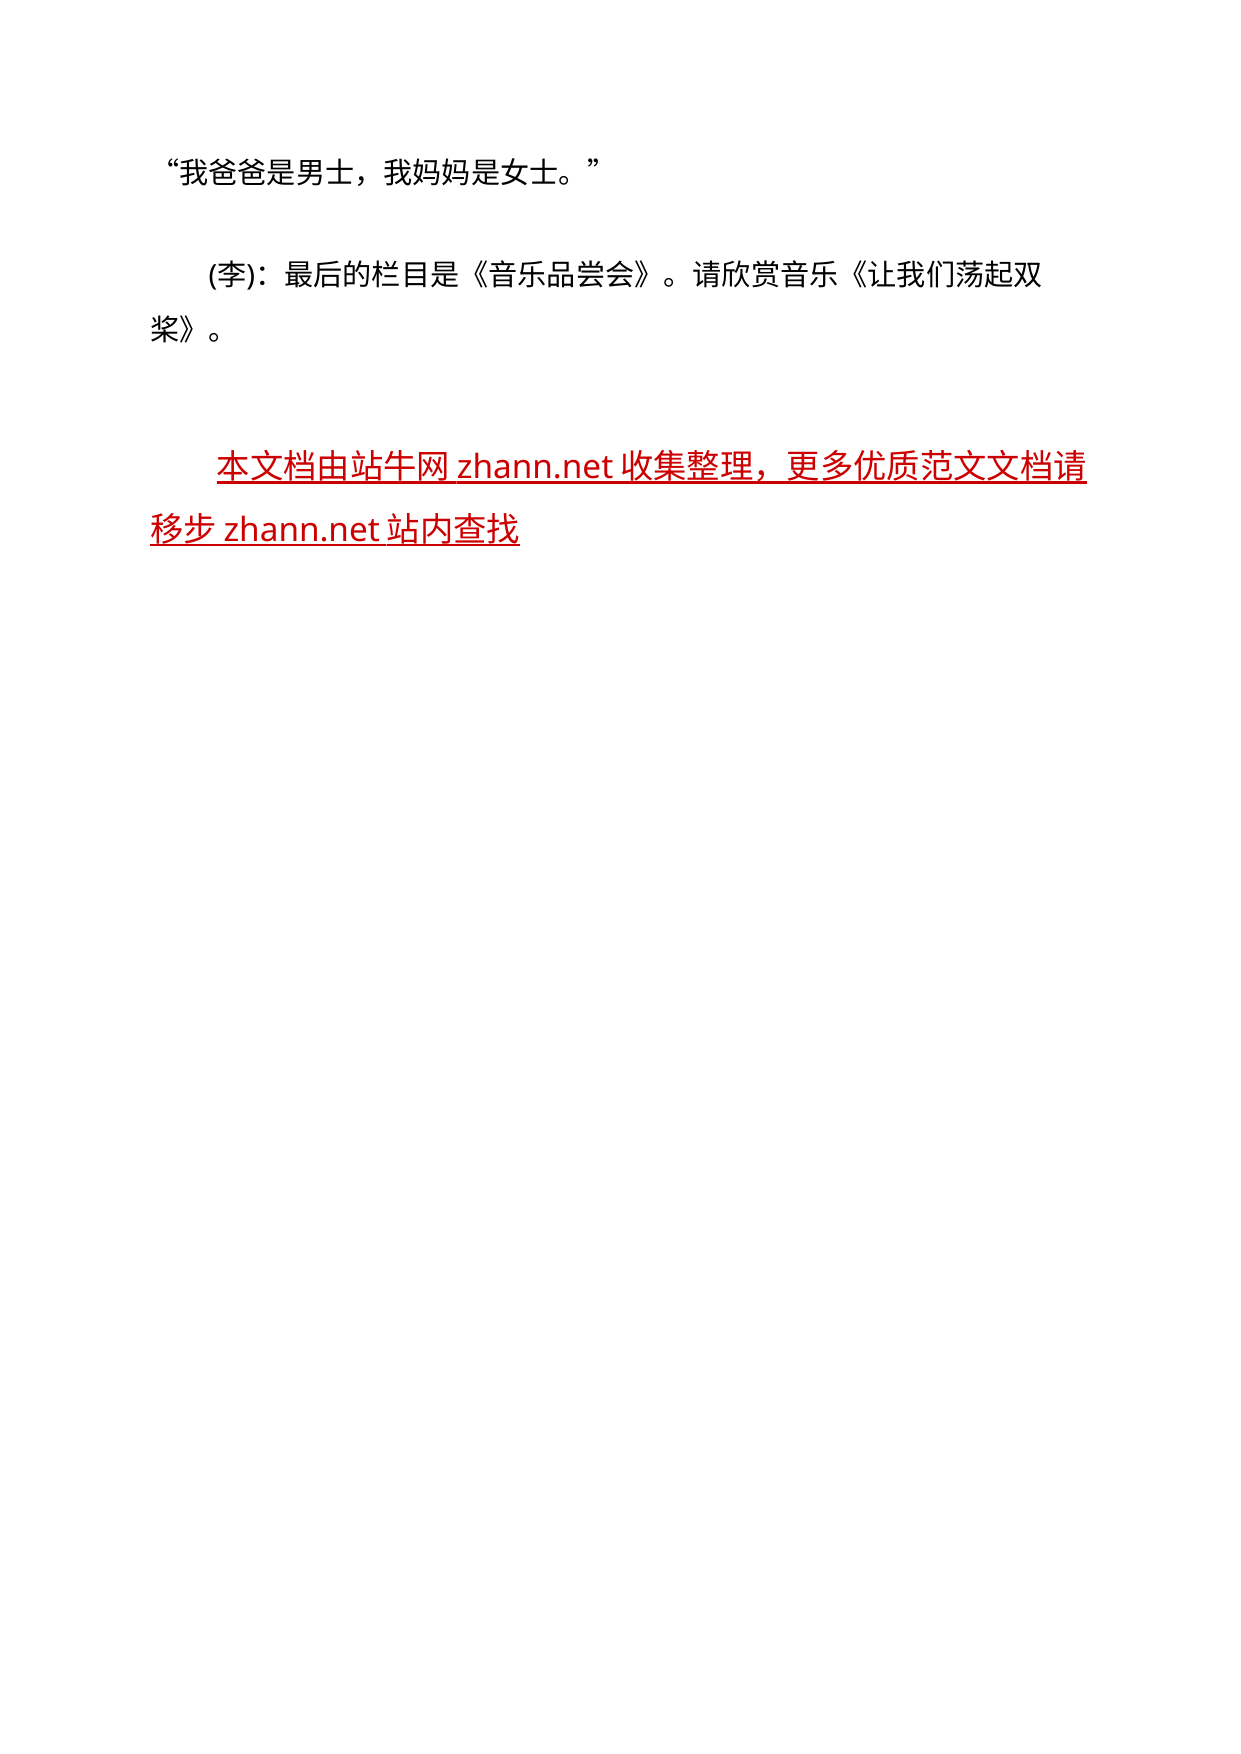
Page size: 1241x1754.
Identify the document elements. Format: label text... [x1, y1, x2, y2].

text (李)：最后的栏目是《音乐品尝会》。请欣赏音乐《让我们荡起双桨》。 [150, 252, 1090, 349]
text 本文档由站牛网zhann.net收集整理，更多优质范文文档请移步zhann.net站内查找 [150, 440, 1090, 551]
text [150, 150, 1090, 192]
